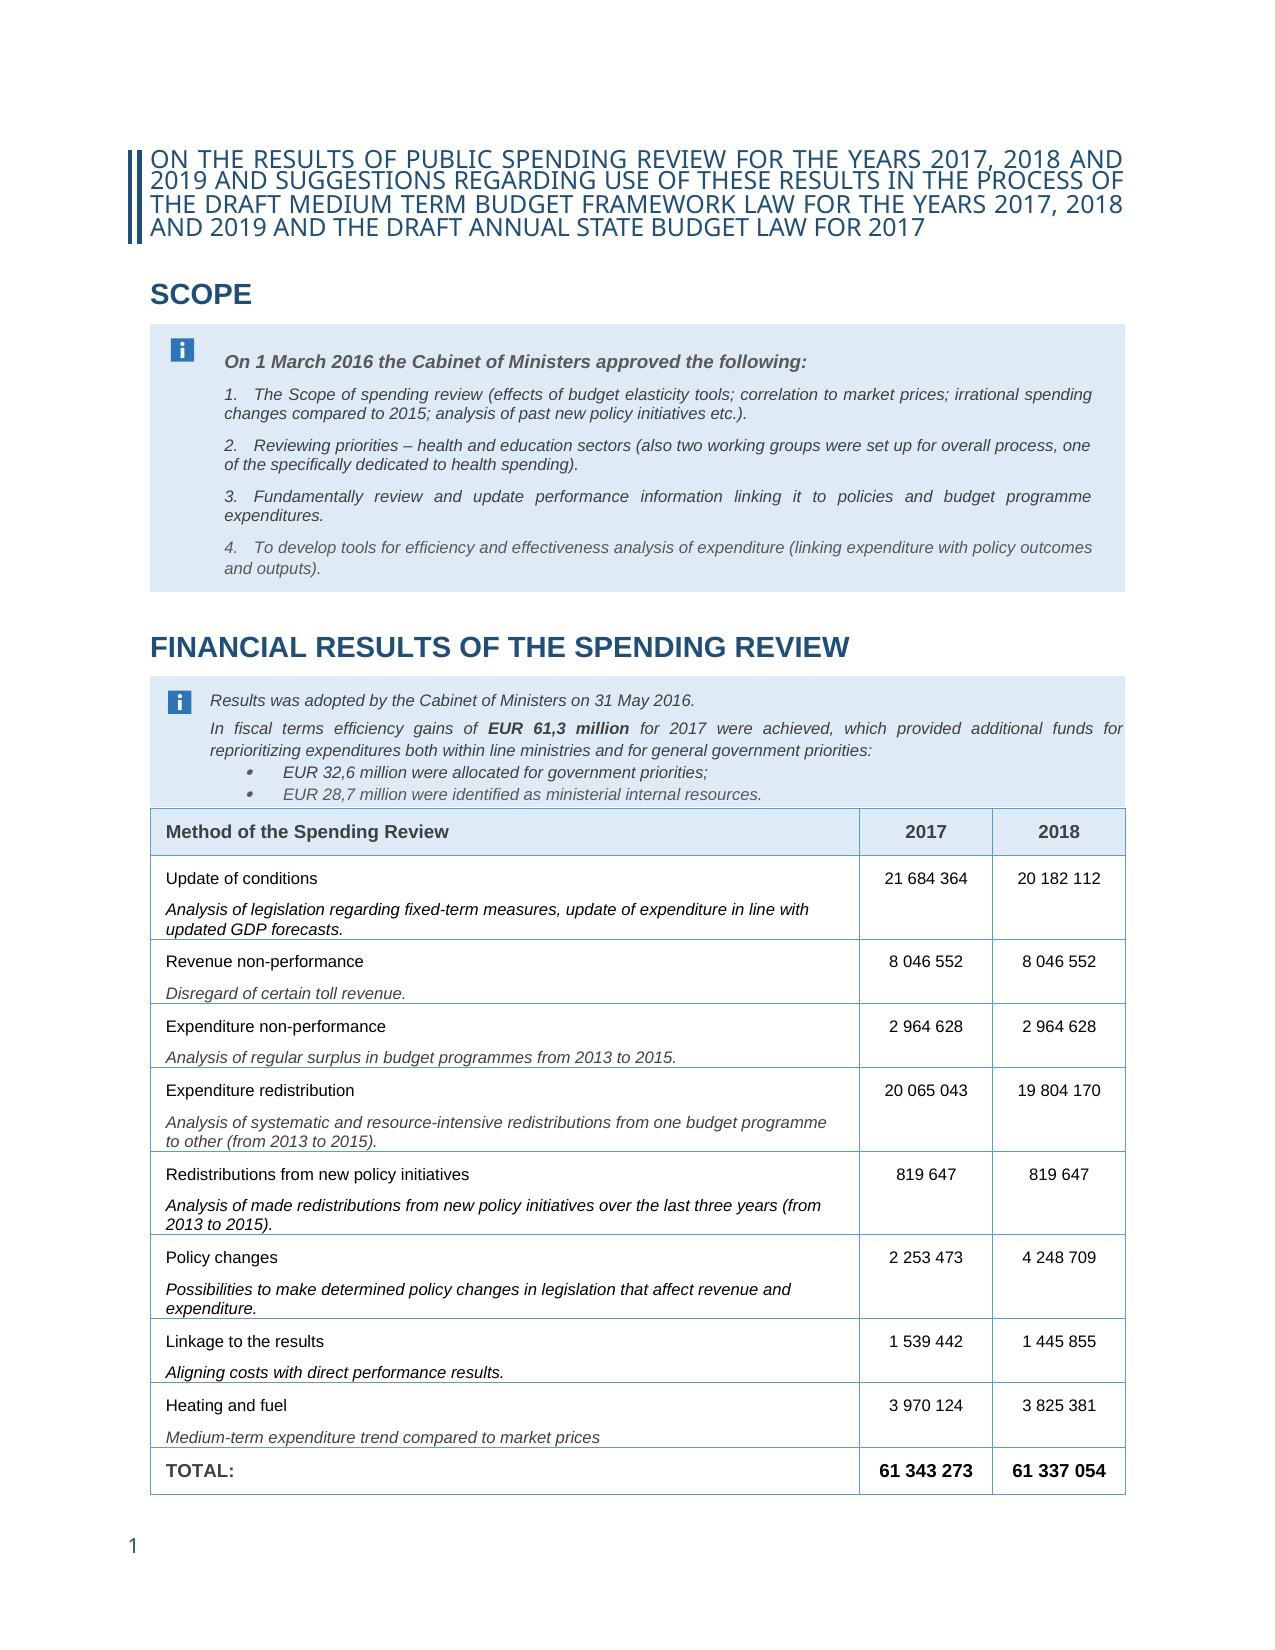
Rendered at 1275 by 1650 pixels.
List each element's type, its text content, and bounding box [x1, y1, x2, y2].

table_cell Expenditure redistribution Analysis of systematic and resource-intensive redistributions from one budget programme to other (from 2013 to 2015). [151, 1068, 859, 1151]
table_cell 19 804 170 [993, 1068, 1125, 1151]
table_cell 3 970 124 [860, 1383, 992, 1447]
table_header Method of the Spending Review [151, 809, 859, 855]
table_cell 8 046 552 [993, 940, 1125, 1003]
table_cell 8 046 552 [860, 940, 992, 1003]
table_cell 819 647 [993, 1152, 1125, 1234]
table_cell 20 182 112 [993, 856, 1125, 938]
table_header 2017 [860, 809, 992, 855]
table_cell Expenditure non-performance Analysis of regular surplus in budget programmes from 2013 to 2015. [151, 1004, 859, 1067]
table_cell Policy changes Possibilities to make determined policy changes in legislation that affect revenue and expenditure. [151, 1235, 859, 1318]
table_cell 2 964 628 [993, 1004, 1125, 1067]
table_header [150, 324, 215, 592]
table_cell 21 684 364 [860, 856, 992, 938]
table_cell Linkage to the results Aligning costs with direct performance results. [151, 1319, 859, 1382]
subtitle Scope [150, 277, 1125, 311]
table_header [150, 676, 210, 807]
table_cell 1 539 442 [860, 1319, 992, 1382]
table_cell 4 248 709 [993, 1235, 1125, 1318]
table_cell 1 445 855 [993, 1319, 1125, 1382]
table_cell Revenue non-performance Disregard of certain toll revenue. [151, 940, 859, 1003]
table_cell 3 825 381 [993, 1383, 1125, 1447]
table_cell Heating and fuel Medium-term expenditure trend compared to market prices [151, 1383, 859, 1447]
table_cell 2 964 628 [860, 1004, 992, 1067]
table_header 2018 [993, 809, 1125, 855]
subtitle On the results of public spending review for the years 2017, 2018 and 2019 and suggestions regarding use of these results in the process of the Draft Medium Term Budget Framework Law for the years 2017, 2018 and 2019 and the Draft Annual State Budget Law for 2017 [150, 150, 1125, 244]
table_cell Redistributions from new policy initiatives Analysis of made redistributions from new policy initiatives over the last three years (from 2013 to 2015). [151, 1152, 859, 1234]
table_cell Update of conditions Analysis of legislation regarding fixed-term measures, update of expenditure in line with updated GDP forecasts. [151, 856, 859, 938]
table_cell 61 337 054 [993, 1448, 1125, 1494]
subtitle Financial Results of the Spending Review [150, 629, 1125, 663]
table_header On 1 March 2016 the Cabinet of Ministers approved the following: 1. The Scope of spending review (effects of budget elasticity tools; correlation to market prices; irrational spending changes compared to 2015; analysis of past new policy initiatives etc.). 2. Reviewing priorities – health and education sectors (also two working groups were set up for overall process, one of the specifically dedicated to health spending). 3. Fundamentally review and update performance information linking it to policies and budget programme expenditures. 4. To develop tools for efficiency and effectiveness analysis of expenditure (linking expenditure with policy outcomes and outputs). [215, 324, 1125, 592]
table_header Results was adopted by the Cabinet of Ministers on 31 May 2016. In fiscal terms efficiency gains of EUR 61,3 million for 2017 were achieved, which provided additional funds for reprioritizing expenditures both within line ministries and for general government priorities: EUR 32,6 million were allocated for government priorities; EUR 28,7 million were identified as ministerial internal resources. [210, 676, 1125, 807]
table_cell 2 253 473 [860, 1235, 992, 1318]
table_cell TOTAL: [151, 1448, 859, 1494]
table_cell 20 065 043 [860, 1068, 992, 1151]
table_cell 819 647 [860, 1152, 992, 1234]
table_cell 61 343 273 [860, 1448, 992, 1494]
